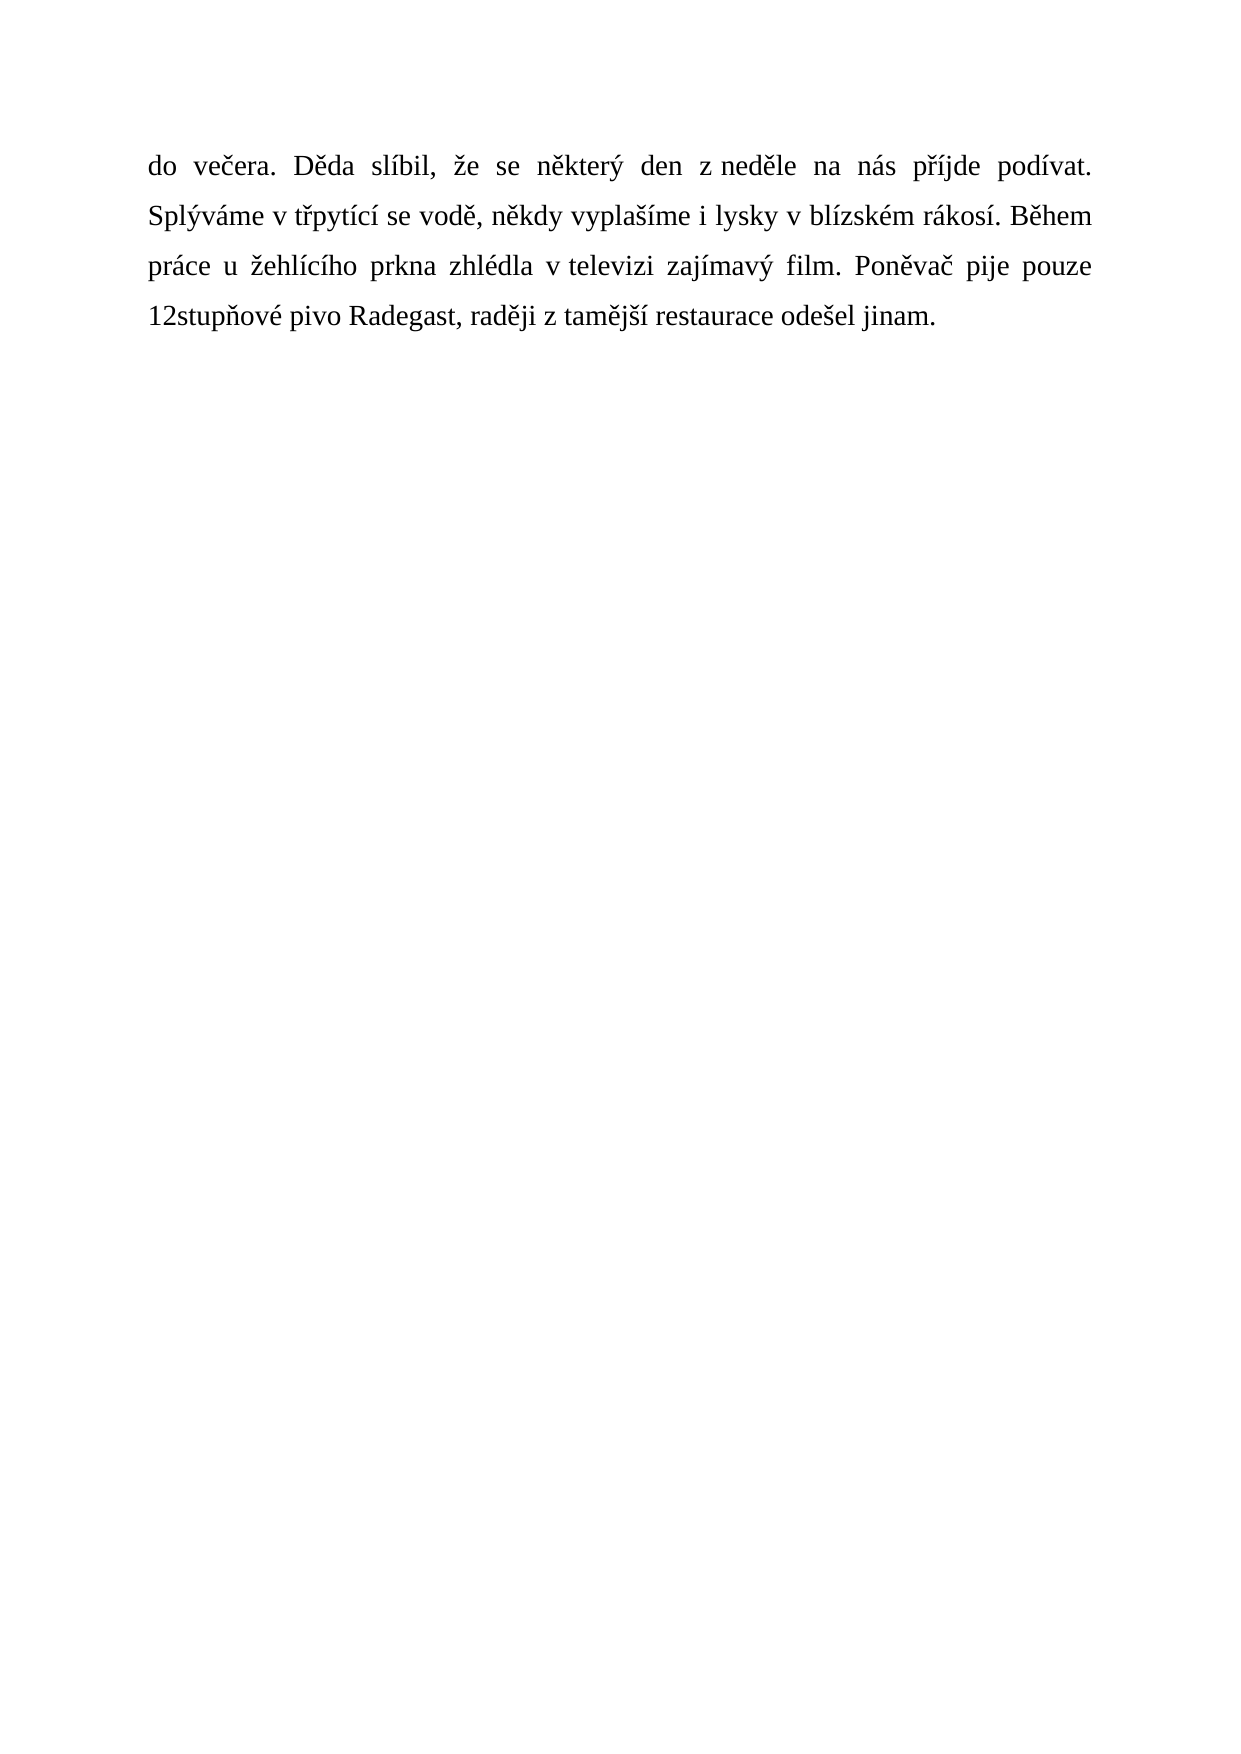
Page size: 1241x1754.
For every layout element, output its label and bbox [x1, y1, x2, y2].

text [148, 148, 1093, 332]
